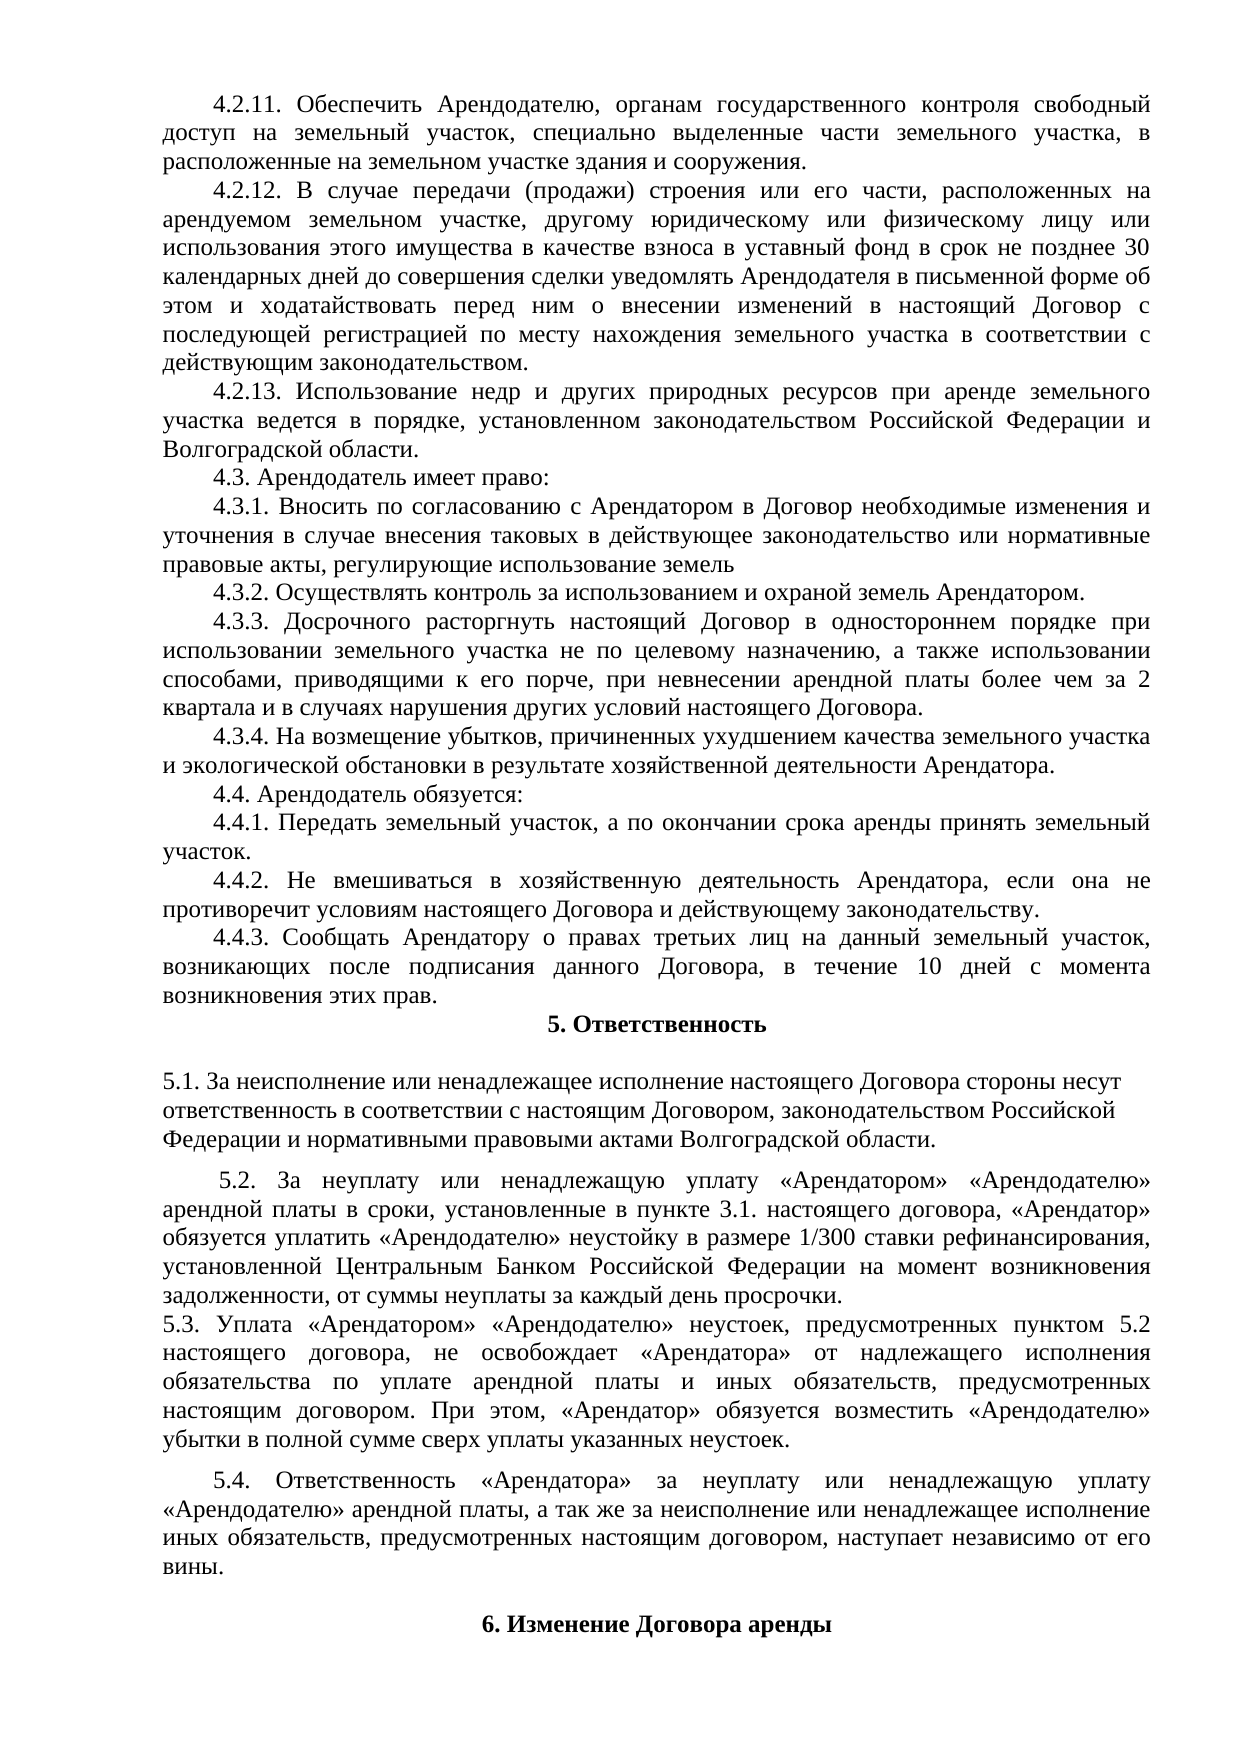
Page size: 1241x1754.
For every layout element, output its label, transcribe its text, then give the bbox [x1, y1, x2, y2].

text 5.3. Уплата «Арендатором» «Арендодателю» неустоек, предусмотренных пунктом 5.2 настоящего договора, не освобождает «Арендатора» от надлежащего исполнения обязательства по уплате арендной платы и иных обязательств, предусмотренных настоящим договором. При этом, «Арендатор» обязуется возместить «Арендодателю» убытки в полной сумме сверх уплаты указанных неустоек. [162, 1309, 1152, 1452]
text 6. Изменение Договора аренды [162, 1609, 1152, 1637]
text 4.3.3. Досрочного расторгнуть настоящий Договор в одностороннем порядке при использовании земельного участка не по целевому назначению, а также использовании способами, приводящими к его порче, при невнесении арендной платы более чем за 2 квартала и в случаях нарушения других условий настоящего Договора. [162, 606, 1152, 721]
text 4.2.13. Использование недр и других природных ресурсов при аренде земельного участка ведется в порядке, установленном законодательством Российской Федерации и Волгоградской области. [162, 376, 1152, 462]
text 4.2.11. Обеспечить Арендодателю, органам государственного контроля свободный доступ на земельный участок, специально выделенные части земельного участка, в расположенные на земельном участке здания и сооружения. [162, 89, 1152, 175]
text 5.4. Ответственность «Арендатора» за неуплату или ненадлежащую уплату «Арендодателю» арендной платы, а так же за неисполнение или ненадлежащее исполнение иных обязательств, предусмотренных настоящим договором, наступает независимо от его вины. [162, 1465, 1152, 1580]
text 5.2. За неуплату или ненадлежащую уплату «Арендатором» «Арендодателю» арендной платы в сроки, установленные в пункте 3.1. настоящего договора, «Арендатор» обязуется уплатить «Арендодателю» неустойку в размере 1/300 ставки рефинансирования, установленной Центральным Банком Российской Федерации на момент возникновения задолженности, от суммы неуплаты за каждый день просрочки. [162, 1165, 1152, 1309]
text 4.4. Арендодатель обязуется: [162, 779, 1152, 807]
text 4.2.12. В случае передачи (продажи) строения или его части, расположенных на арендуемом земельном участке, другому юридическому или физическому лицу или использования этого имущества в качестве взноса в уставный фонд в срок не позднее 30 календарных дней до совершения сделки уведомлять Арендодателя в письменной форме об этом и ходатайствовать перед ним о внесении изменений в настоящий Договор с последующей регистрацией по месту нахождения земельного участка в соответствии с действующим законодательством. [162, 175, 1152, 376]
text 5. Ответственность [162, 1009, 1152, 1037]
text 4.4.2. Не вмешиваться в хозяйственную деятельность Арендатора, если она не противоречит условиям настоящего Договора и действующему законодательству. [162, 865, 1152, 922]
text 4.4.3. Сообщать Арендатору о правах третьих лиц на данный земельный участок, возникающих после подписания данного Договора, в течение 10 дней с момента возникновения этих прав. [162, 922, 1152, 1009]
text 4.3.1. Вносить по согласованию с Арендатором в Договор необходимые изменения и уточнения в случае внесения таковых в действующее законодательство или нормативные правовые акты, регулирующие использование земель [162, 491, 1152, 577]
text 4.3.4. На возмещение убытков, причиненных ухудшением качества земельного участка и экологической обстановки в результате хозяйственной деятельности Арендатора. [162, 721, 1152, 779]
text 4.4.1. Передать земельный участок, а по окончании срока аренды принять земельный участок. [162, 807, 1152, 865]
text 4.3.2. Осуществлять контроль за использованием и охраной земель Арендатором. [162, 577, 1152, 606]
text 5.1. За неисполнение или ненадлежащее исполнение настоящего Договора стороны несут ответственность в соответствии с настоящим Договором, законодательством Российской Федерации и нормативными правовыми актами Волгоградской области. [162, 1066, 1152, 1152]
text 4.3. Арендодатель имеет право: [162, 462, 1152, 491]
